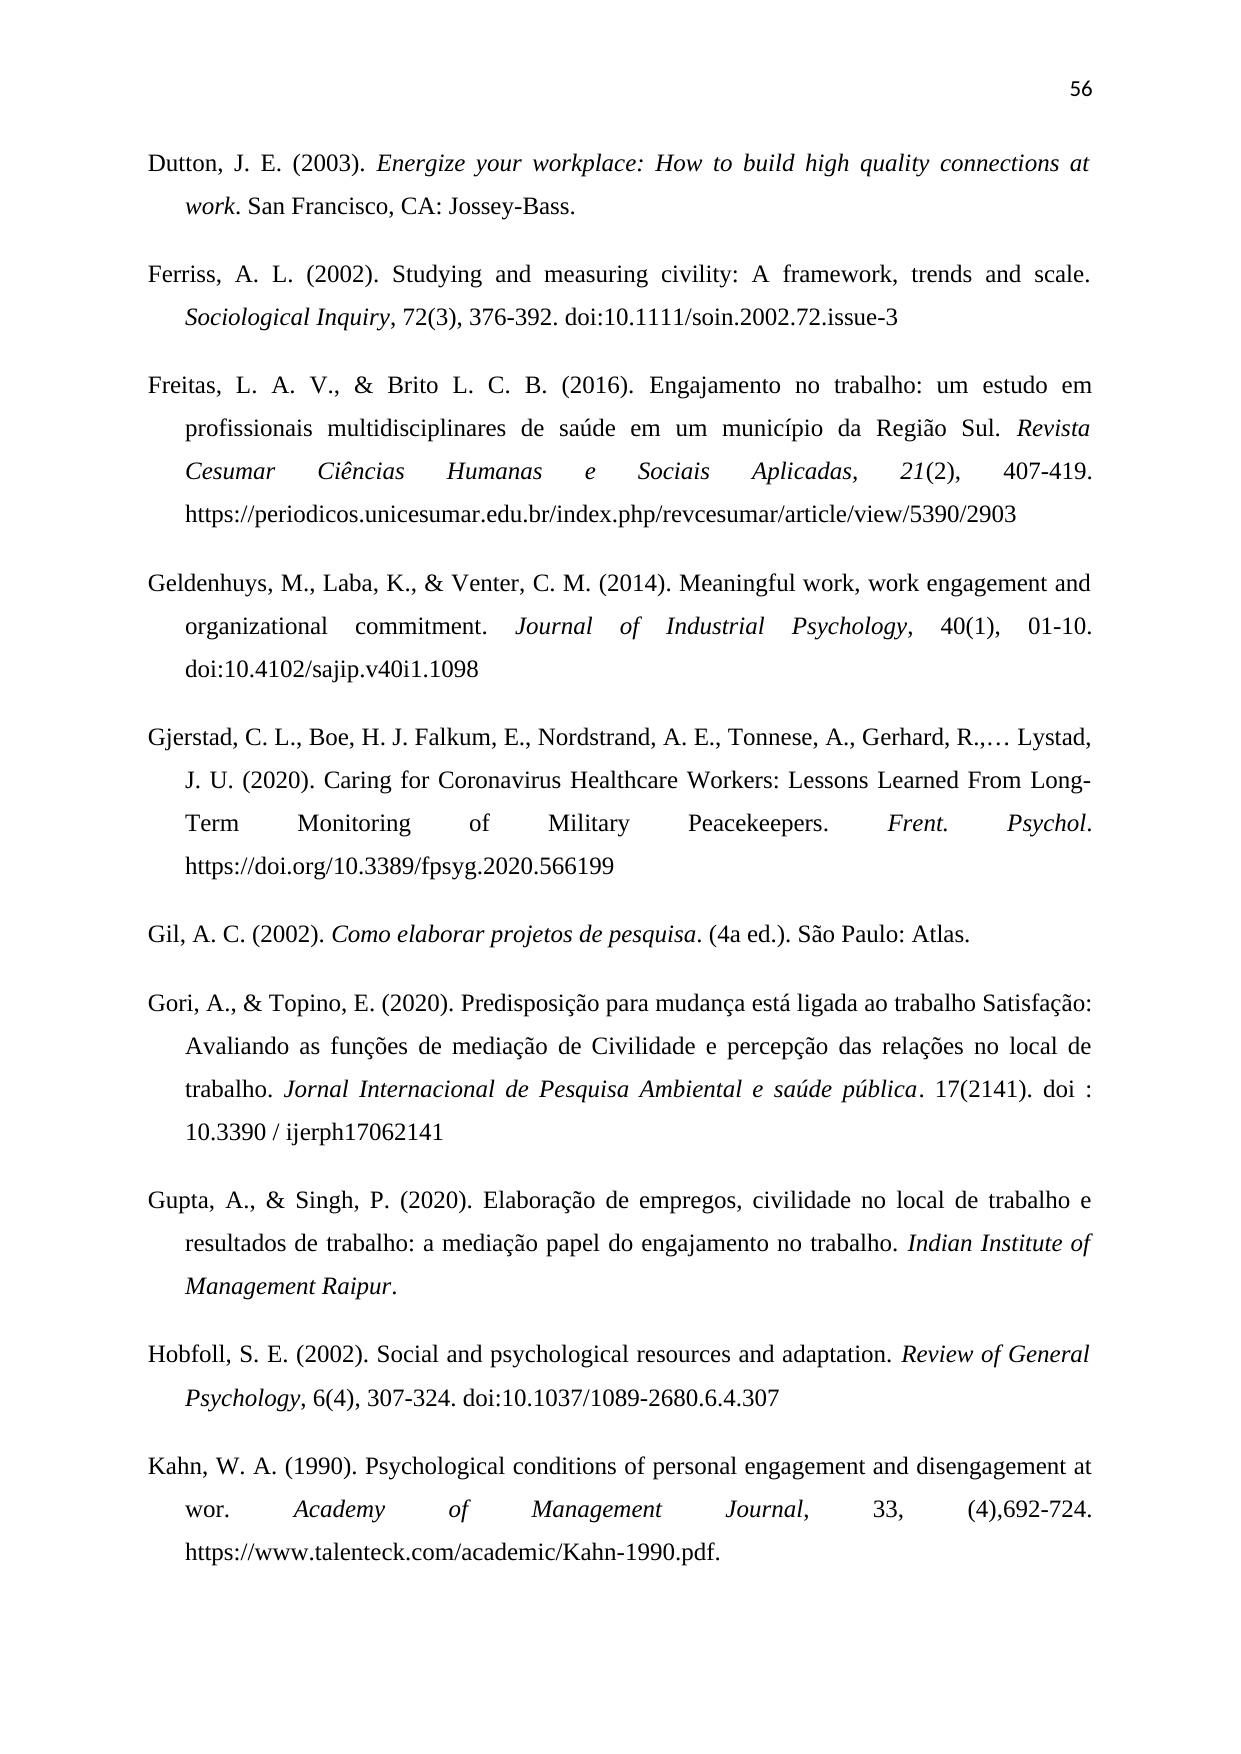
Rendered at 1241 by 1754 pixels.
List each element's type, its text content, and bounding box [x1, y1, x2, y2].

text Dutton, J. E. (2003). Energize your workplace: How to build high quality connections at work. San Francisco, CA: Jossey-Bass. [148, 148, 1092, 219]
text Ferriss, A. L. (2002). Studying and measuring civility: A framework, trends and scale. Sociological Inquiry, 72(3), 376-392. doi:10.1111/soin.2002.72.issue-3 [148, 259, 1092, 331]
text Hobfoll, S. E. (2002). Social and psychological resources and adaptation. Review of General Psychology, 6(4), 307-324. doi:10.1037/1089-2680.6.4.307 [148, 1339, 1092, 1411]
text Gil, A. C. (2002). Como elaborar projetos de pesquisa. (4a ed.). São Paulo: Atlas. [148, 919, 1092, 948]
text Gori, A., & Topino, E. (2020). Predisposição para mudança está ligada ao trabalho Satisfação: Avaliando as funções de mediação de Civilidade e percepção das relações no local de trabalho. Jornal Internacional de Pesquisa Ambiental e saúde pública. 17(2141). doi : 10.3390 / ijerph17062141 [148, 988, 1092, 1146]
text Gupta, A., & Singh, P. (2020). Elaboração de empregos, civilidade no local de trabalho e resultados de trabalho: a mediação papel do engajamento no trabalho. Indian Institute of Management Raipur. [148, 1185, 1092, 1300]
text Freitas, L. A. V., & Brito L. C. B. (2016). Engajamento no trabalho: um estudo em profissionais multidisciplinares de saúde em um município da Região Sul. Revista Cesumar Ciências Humanas e Sociais Aplicadas, 21(2), 407-419. https://periodicos.unicesumar.edu.br/index.php/revcesumar/article/view/5390/2903 [148, 370, 1092, 528]
text Geldenhuys, M., Laba, K., & Venter, C. M. (2014). Meaningful work, work engagement and organizational commitment. Journal of Industrial Psychology, 40(1), 01-10. doi:10.4102/sajip.v40i1.1098 [148, 568, 1092, 683]
text Kahn, W. A. (1990). Psychological conditions of personal engagement and disengagement at wor. Academy of Management Journal, 33, (4),692-724. https://www.talenteck.com/academic/Kahn-1990.pdf. [148, 1451, 1092, 1566]
text Gjerstad, C. L., Boe, H. J. Falkum, E., Nordstrand, A. E., Tonnese, A., Gerhard, R.,… Lystad, J. U. (2020). Caring for Coronavirus Healthcare Workers: Lessons Learned From Long-Term Monitoring of Military Peacekeepers. Frent. Psychol. https://doi.org/10.3389/fpsyg.2020.566199 [148, 722, 1092, 880]
